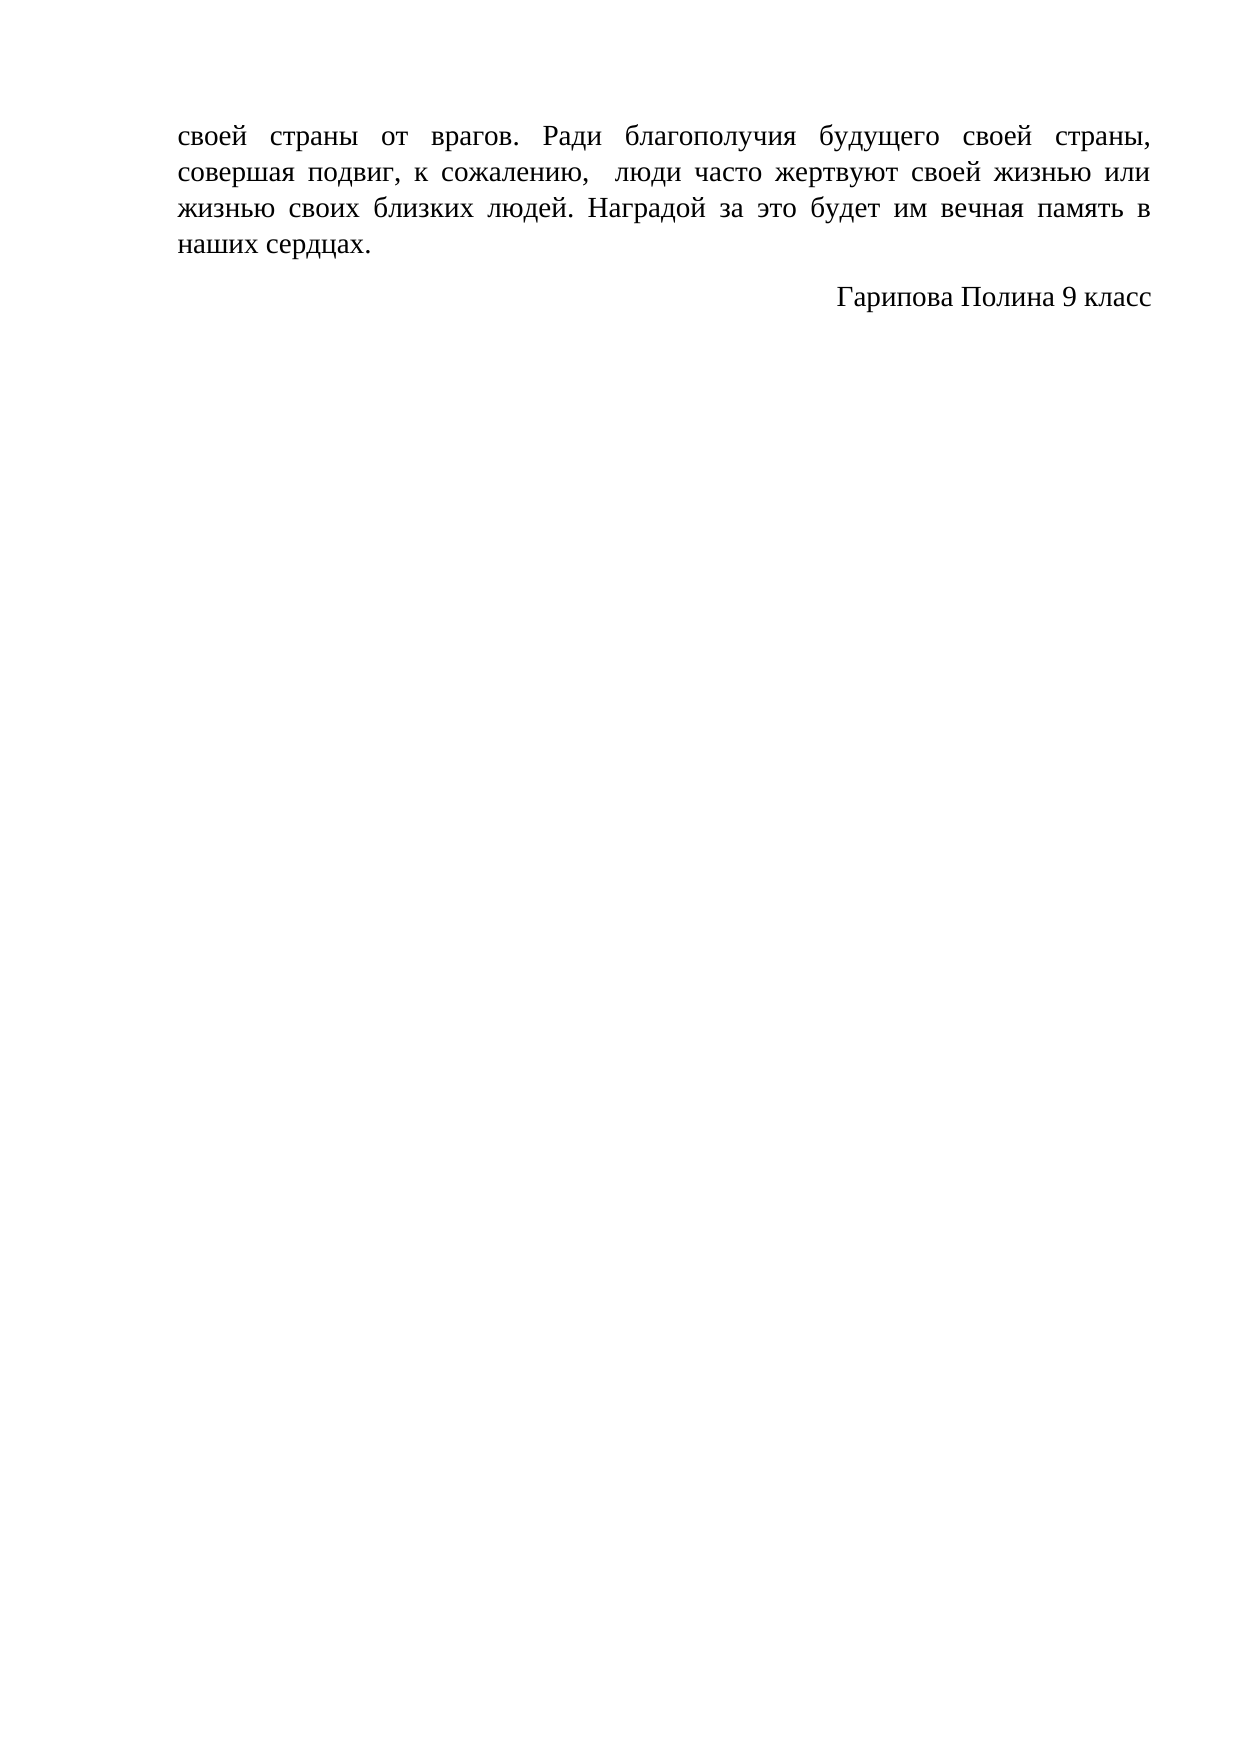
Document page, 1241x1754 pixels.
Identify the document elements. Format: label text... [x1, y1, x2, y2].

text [177, 118, 1152, 260]
text Гарипова Полина 9 класс [177, 279, 1152, 313]
